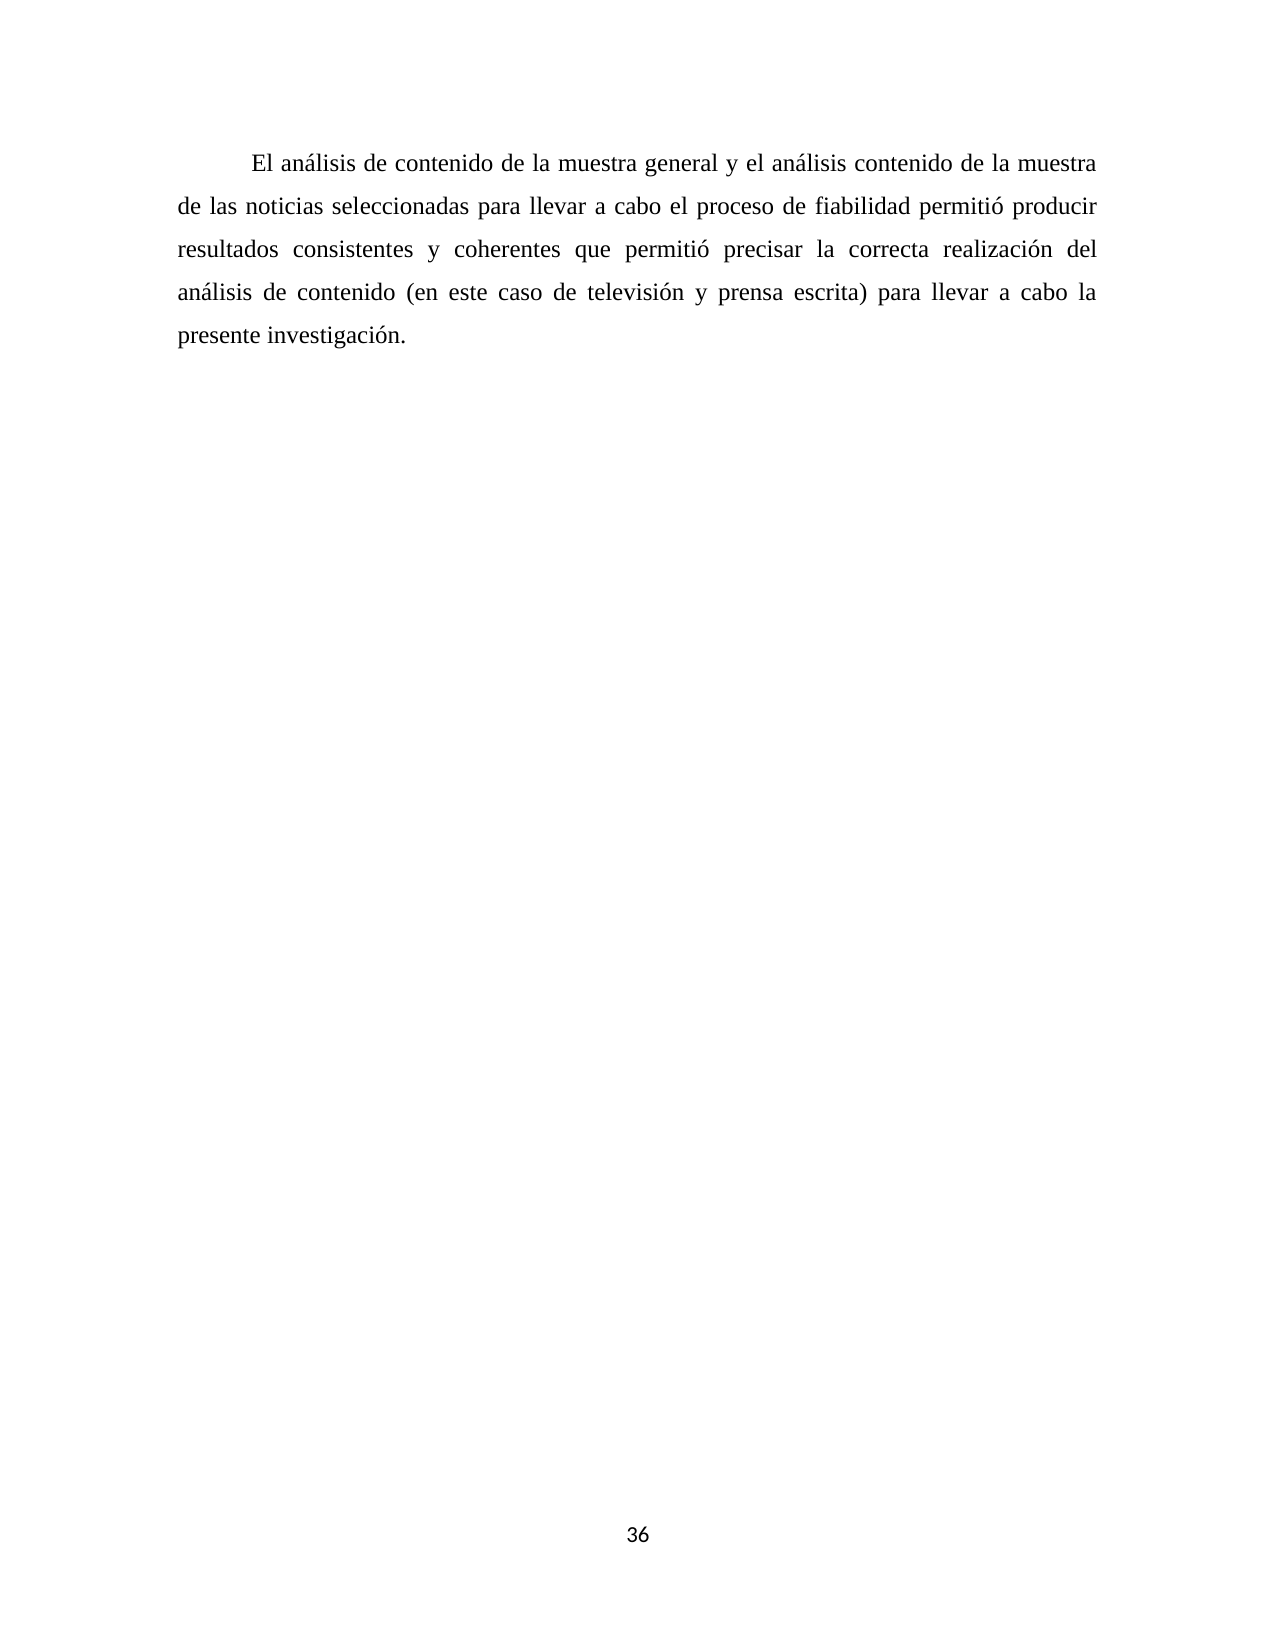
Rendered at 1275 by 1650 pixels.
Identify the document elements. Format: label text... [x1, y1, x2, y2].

text El análisis de contenido de la muestra general y el análisis contenido de la muestra de las noticias seleccionadas para llevar a cabo el proceso de fiabilidad permitió producir resultados consistentes y coherentes que permitió precisar la correcta realización del análisis de contenido (en este caso de televisión y prensa escrita) para llevar a cabo la presente investigación. [177, 148, 1098, 349]
